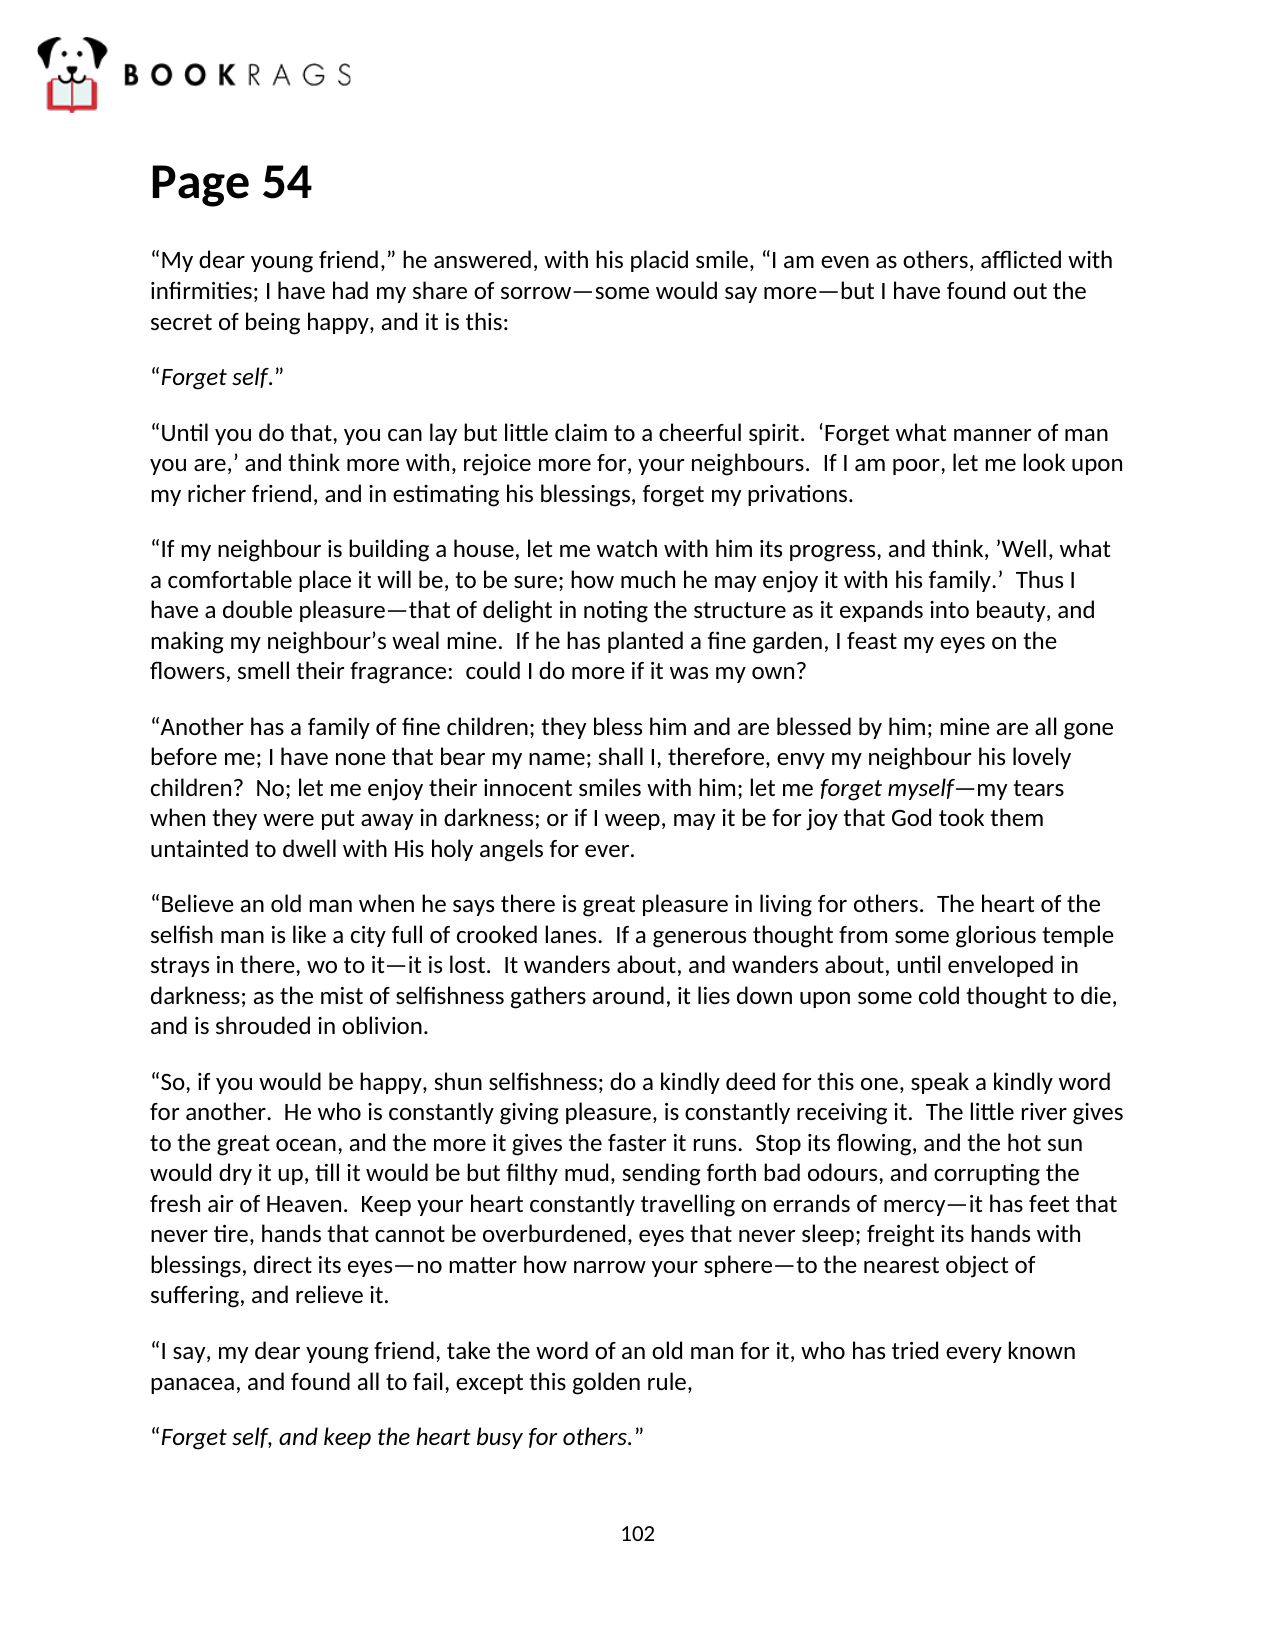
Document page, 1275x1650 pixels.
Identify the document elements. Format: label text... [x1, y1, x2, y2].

picture [37, 37, 351, 113]
text “Forget self, and keep the heart busy for others.” [150, 1421, 1125, 1452]
text “Forget self.” [150, 361, 1125, 392]
text Page 54 [150, 150, 1125, 211]
text “So, if you would be happy, shun selfishness; do a kindly deed for this one, speak a kindly word for another. He who is constantly giving pleasure, is constantly receiving it. The little river gives to the great ocean, and the more it gives the faster it runs. Stop its flowing, and the hot sun would dry it up, till it would be but filthy mud, sending forth bad odours, and corrupting the fresh air of Heaven. Keep your heart constantly travelling on errands of mercy—­it has feet that never tire, hands that cannot be overburdened, eyes that never sleep; freight its hands with blessings, direct its eyes—­no matter how narrow your sphere—­to the nearest object of suffering, and relieve it. [150, 1066, 1125, 1310]
text “Another has a family of fine children; they bless him and are blessed by him; mine are all gone before me; I have none that bear my name; shall I, therefore, envy my neighbour his lovely children? No; let me enjoy their innocent smiles with him; let me forget myself—­my tears when they were put away in darkness; or if I weep, may it be for joy that God took them untainted to dwell with His holy angels for ever. [150, 711, 1125, 863]
text “My dear young friend,” he answered, with his placid smile, “I am even as others, afflicted with infirmities; I have had my share of sorrow—­some would say more—­but I have found out the secret of being happy, and it is this: [150, 244, 1125, 336]
text “Believe an old man when he says there is great pleasure in living for others. The heart of the selfish man is like a city full of crooked lanes. If a generous thought from some glorious temple strays in there, wo to it—­it is lost. It wanders about, and wanders about, until enveloped in darkness; as the mist of selfishness gathers around, it lies down upon some cold thought to die, and is shrouded in oblivion. [150, 888, 1125, 1041]
text “Until you do that, you can lay but little claim to a cheerful spirit. ‘Forget what manner of man you are,’ and think more with, rejoice more for, your neighbours. If I am poor, let me look upon my richer friend, and in estimating his blessings, forget my privations. [150, 417, 1125, 508]
text “I say, my dear young friend, take the word of an old man for it, who has tried every known panacea, and found all to fail, except this golden rule, [150, 1335, 1125, 1396]
text “If my neighbour is building a house, let me watch with him its progress, and think, ’Well, what a comfortable place it will be, to be sure; how much he may enjoy it with his family.’ Thus I have a double pleasure—­that of delight in noting the structure as it expands into beauty, and making my neighbour’s weal mine. If he has planted a fine garden, I feast my eyes on the flowers, smell their fragrance: could I do more if it was my own? [150, 533, 1125, 686]
